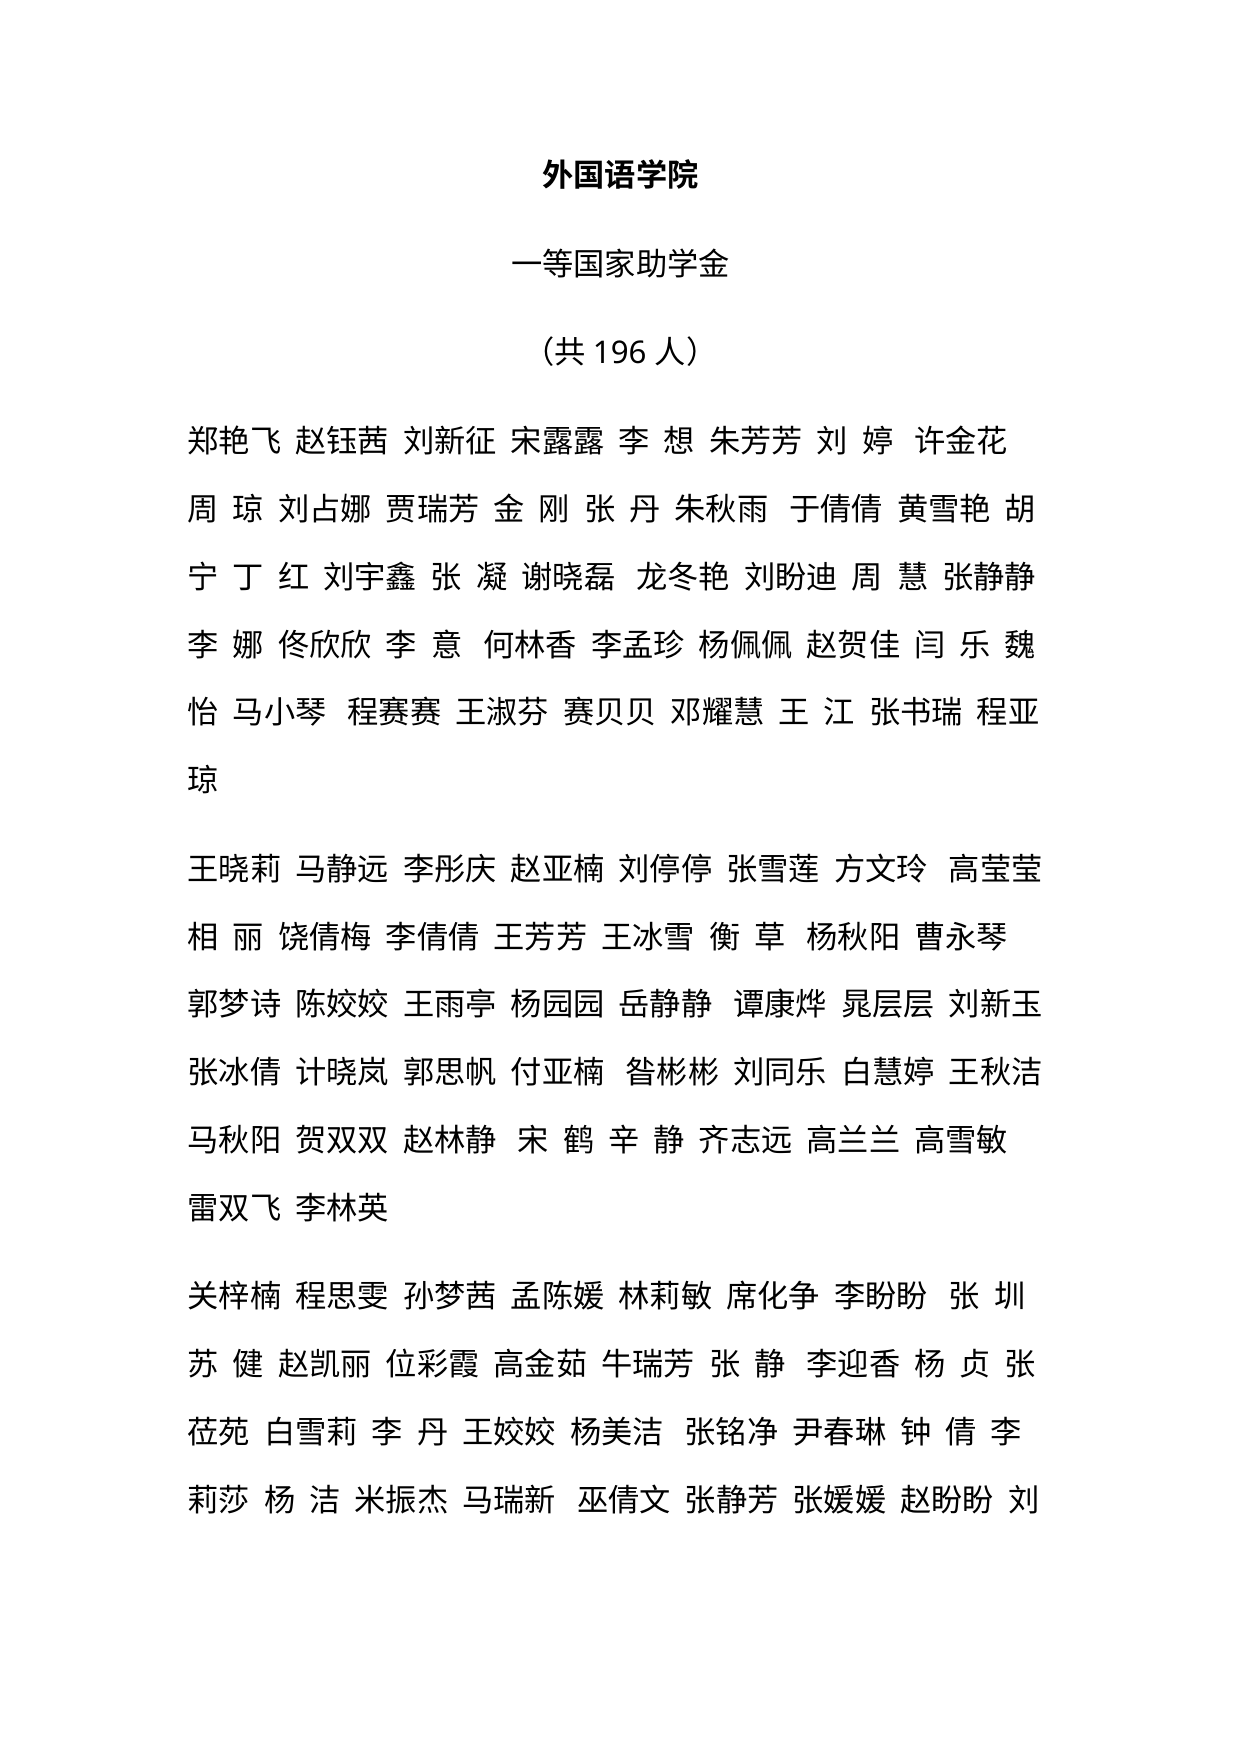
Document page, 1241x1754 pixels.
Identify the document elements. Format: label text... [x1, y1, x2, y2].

text 外国语学院 [187, 150, 1053, 195]
text 一等国家助学金 [187, 239, 1053, 284]
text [187, 1272, 1053, 1520]
text 王晓莉 马静远 李彤庆 赵亚楠 刘停停 张雪莲 方文玲 高莹莹 相 丽 饶倩梅 李倩倩 王芳芳 王冰雪 衡 草 杨秋阳 曹永琴 郭梦诗 陈姣姣 王雨亭 杨园园 岳静静 谭康烨 晁层层 刘新玉 张冰倩 计晓岚 郭思帆 付亚楠 昝彬彬 刘同乐 白慧婷 王秋洁 马秋阳 贺双双 赵林静 宋 鹤 辛 静 齐志远 高兰兰 高雪敏 雷双飞 李林英 [187, 844, 1053, 1228]
text （共 196 人） [187, 327, 1053, 373]
text 郑艳飞 赵钰茜 刘新征 宋露露 李 想 朱芳芳 刘 婷 许金花 周 琼 刘占娜 贾瑞芳 金 刚 张 丹 朱秋雨 于倩倩 黄雪艳 胡 宁 丁 红 刘宇鑫 张 凝 谢晓磊 龙冬艳 刘盼迪 周 慧 张静静 李 娜 佟欣欣 李 意 何林香 李孟珍 杨佩佩 赵贺佳 闫 乐 魏 怡 马小琴 程赛赛 王淑芬 赛贝贝 邓耀慧 王 江 张书瑞 程亚琼 [187, 416, 1053, 801]
